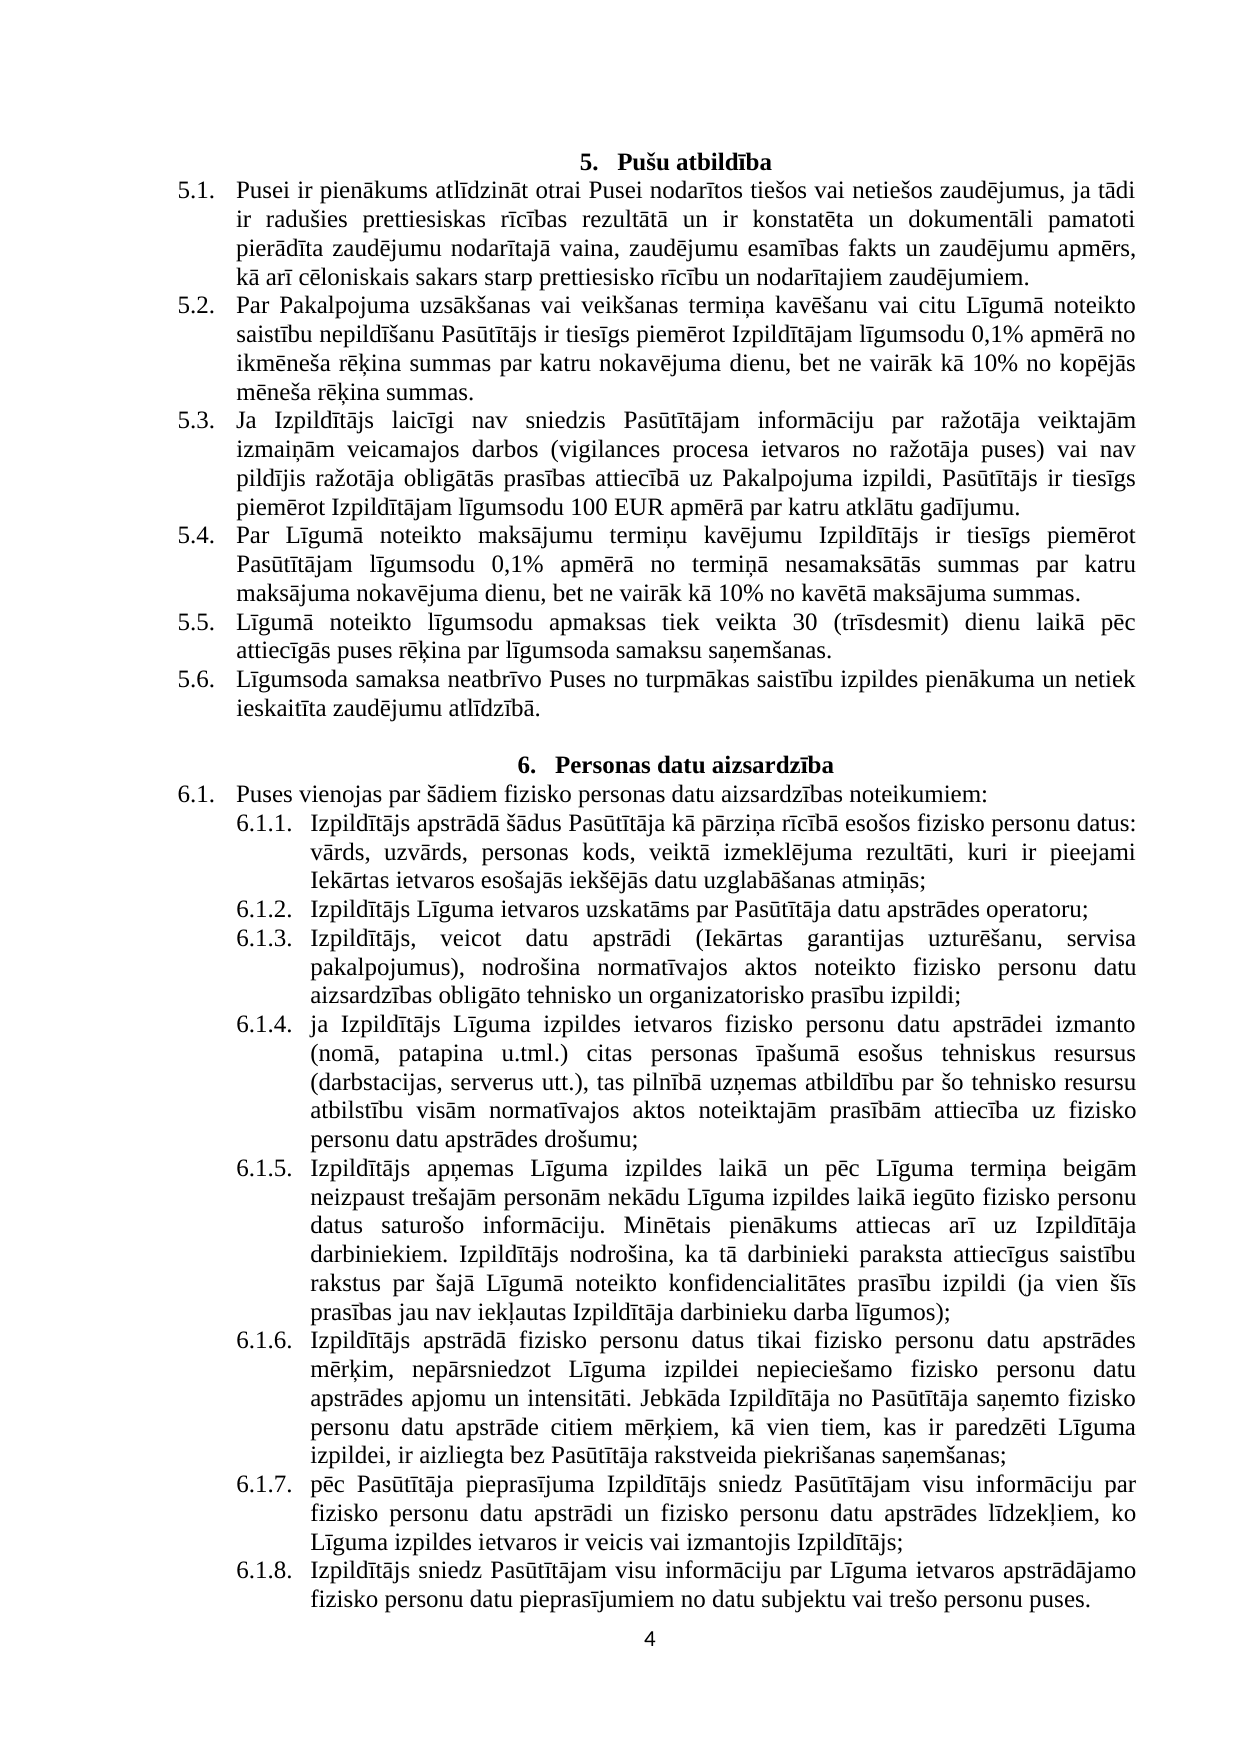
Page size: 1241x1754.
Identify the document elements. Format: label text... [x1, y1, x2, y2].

list Izpildītājs apstrādā fizisko personu datus tikai fizisko personu datu apstrādes mērķim, nepārsniedzot Līguma izpildei nepieciešamo fizisko personu datu apstrādes apjomu un intensitāti. Jebkāda Izpildītāja no Pasūtītāja saņemto fizisko personu datu apstrāde citiem mērķiem, kā vien tiem, kas ir paredzēti Līguma izpildei, ir aizliegta bez Pasūtītāja rakstveida piekrišanas saņemšanas; [236, 1326, 1137, 1469]
list Pušu atbildība [215, 147, 1137, 176]
list Izpildītājs Līguma ietvaros uzskatāms par Pasūtītāja datu apstrādes operatoru; [236, 894, 1137, 923]
list Ja Izpildītājs laicīgi nav sniedzis Pasūtītājam informāciju par ražotāja veiktajām izmaiņām veicamajos darbos (vigilances procesa ietvaros no ražotāja puses) vai nav pildījis ražotāja obligātās prasības attiecībā uz Pakalpojuma izpildi, Pasūtītājs ir tiesīgs piemērot Izpildītājam līgumsodu 100 EUR apmērā par katru atklātu gadījumu. [177, 406, 1137, 521]
list Par Pakalpojuma uzsākšanas vai veikšanas termiņa kavēšanu vai citu Līgumā noteikto saistību nepildīšanu Pasūtītājs ir tiesīgs piemērot Izpildītājam līgumsodu 0,1% apmērā no ikmēneša rēķina summas par katru nokavējuma dienu, bet ne vairāk kā 10% no kopējās mēneša rēķina summas. [177, 291, 1137, 406]
list Pusei ir pienākums atlīdzināt otrai Pusei nodarītos tiešos vai netiešos zaudējumus, ja tādi ir radušies prettiesiskas rīcības rezultātā un ir konstatēta un dokumentāli pamatoti pierādīta zaudējumu nodarītajā vaina, zaudējumu esamības fakts un zaudējumu apmērs, kā arī cēloniskais sakars starp prettiesisko rīcību un nodarītajiem zaudējumiem. [177, 176, 1137, 291]
list pēc Pasūtītāja pieprasījuma Izpildītājs sniedz Pasūtītājam visu informāciju par fizisko personu datu apstrādi un fizisko personu datu apstrādes līdzekļiem, ko Līguma izpildes ietvaros ir veicis vai izmantojis Izpildītājs; [236, 1469, 1137, 1556]
list Izpildītājs, veicot datu apstrādi (Iekārtas garantijas uzturēšanu, servisa pakalpojumus), nodrošina normatīvajos aktos noteikto fizisko personu datu aizsardzības obligāto tehnisko un organizatorisko prasību izpildi; [236, 923, 1137, 1009]
list Puses vienojas par šādiem fizisko personas datu aizsardzības noteikumiem: [177, 779, 1137, 808]
list Līgumā noteikto līgumsodu apmaksas tiek veikta 30 (trīsdesmit) dienu laikā pēc attiecīgās puses rēķina par līgumsoda samaksu saņemšanas. [177, 607, 1137, 664]
list Izpildītājs sniedz Pasūtītājam visu informāciju par Līguma ietvaros apstrādājamo fizisko personu datu pieprasījumiem no datu subjektu vai trešo personu puses. [236, 1556, 1137, 1613]
list ja Izpildītājs Līguma izpildes ietvaros fizisko personu datu apstrādei izmanto (nomā, patapina u.tml.) citas personas īpašumā esošus tehniskus resursus (darbstacijas, serverus utt.), tas pilnībā uzņemas atbildību par šo tehnisko resursu atbilstību visām normatīvajos aktos noteiktajām prasībām attiecība uz fizisko personu datu apstrādes drošumu; [236, 1009, 1137, 1153]
list Līgumsoda samaksa neatbrīvo Puses no turpmākas saistību izpildes pienākuma un netiek ieskaitīta zaudējumu atlīdzībā. [177, 664, 1137, 722]
list Izpildītājs apņemas Līguma izpildes laikā un pēc Līguma termiņa beigām neizpaust trešajām personām nekādu Līguma izpildes laikā iegūto fizisko personu datus saturošo informāciju. Minētais pienākums attiecas arī uz Izpildītāja darbiniekiem. Izpildītājs nodrošina, ka tā darbinieki paraksta attiecīgus saistību rakstus par šajā Līgumā noteikto konfidencialitātes prasību izpildi (ja vien šīs prasības jau nav iekļautas Izpildītāja darbinieku darba līgumos); [236, 1153, 1137, 1326]
list Personas datu aizsardzība [215, 751, 1137, 779]
list Izpildītājs apstrādā šādus Pasūtītāja kā pārziņa rīcībā esošos fizisko personu datus: vārds, uzvārds, personas kods, veiktā izmeklējuma rezultāti, kuri ir pieejami Iekārtas ietvaros esošajās iekšējās datu uzglabāšanas atmiņās; [236, 808, 1137, 894]
list Par Līgumā noteikto maksājumu termiņu kavējumu Izpildītājs ir tiesīgs piemērot Pasūtītājam līgumsodu 0,1% apmērā no termiņā nesamaksātās summas par katru maksājuma nokavējuma dienu, bet ne vairāk kā 10% no kavētā maksājuma summas. [177, 521, 1137, 607]
